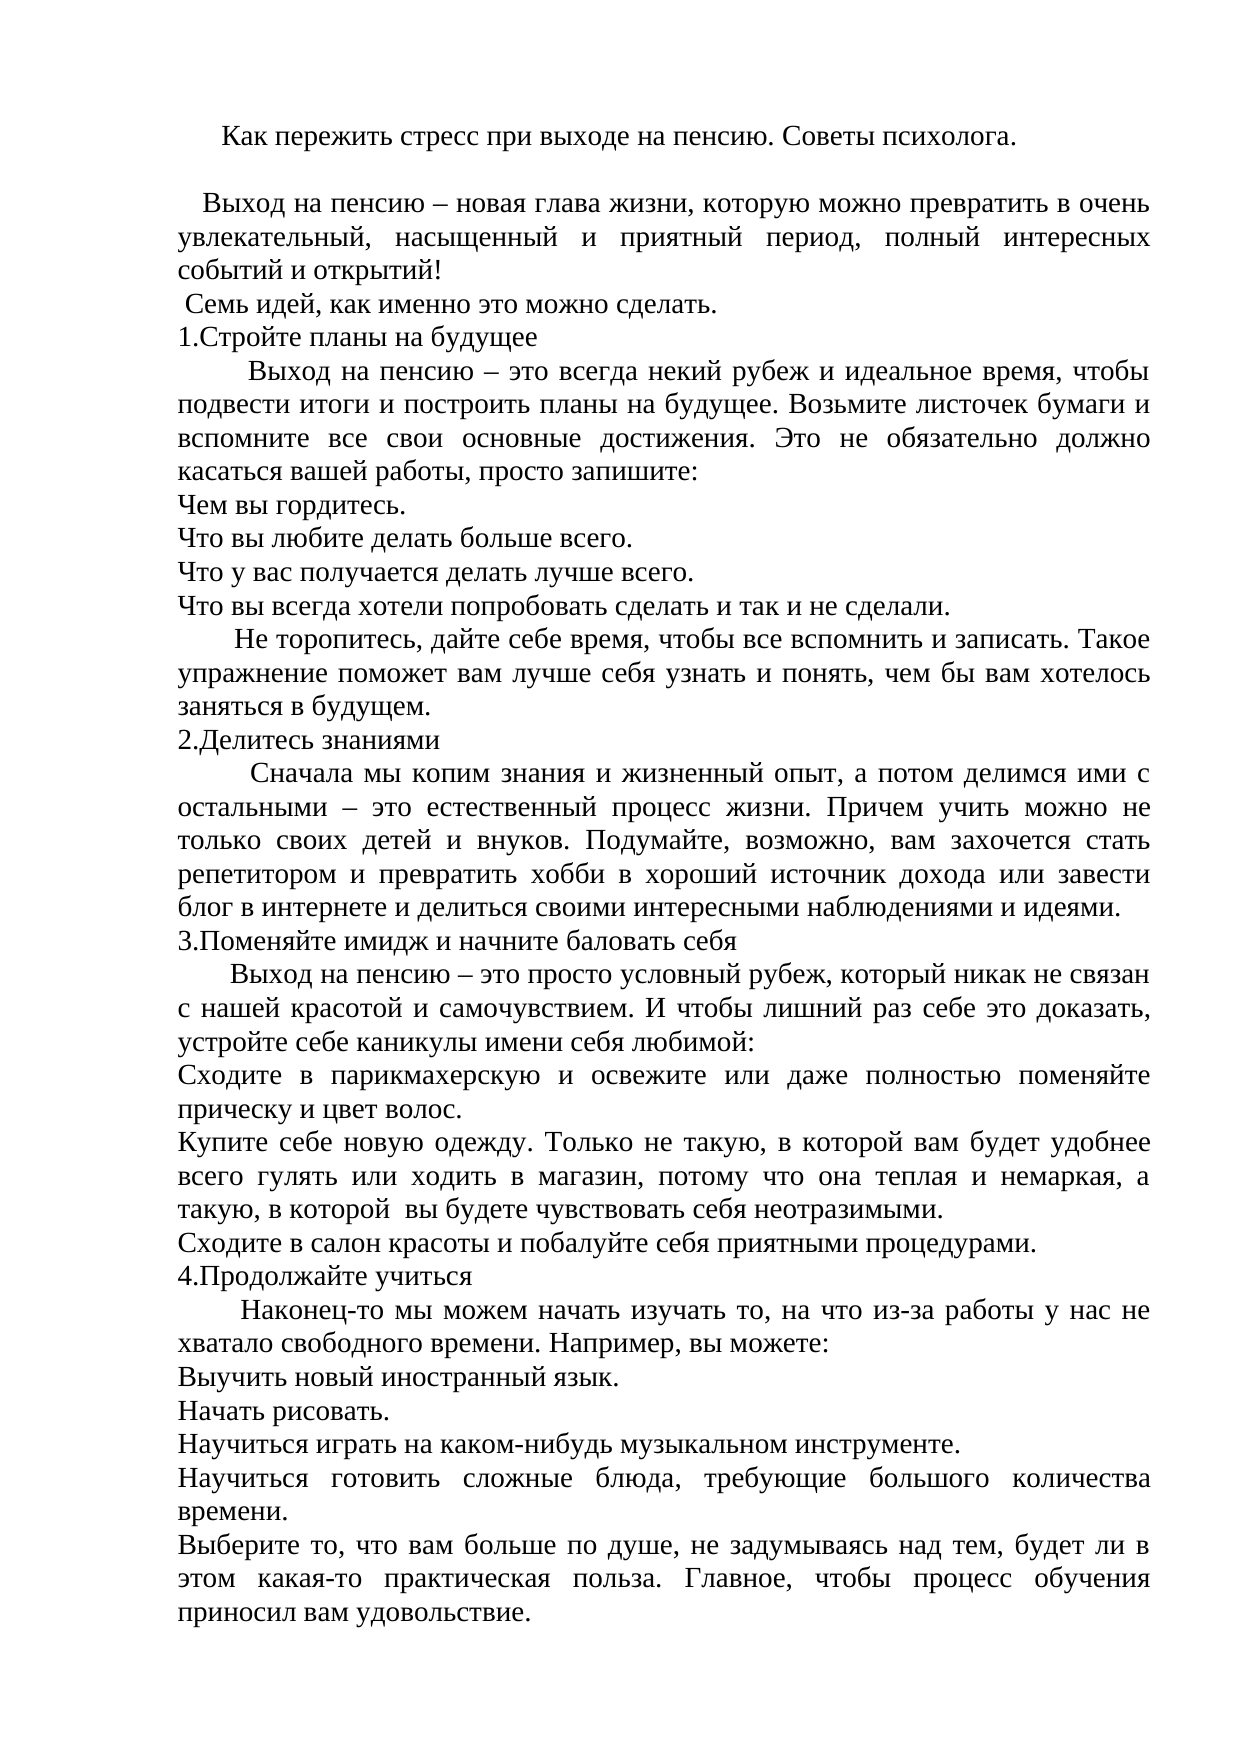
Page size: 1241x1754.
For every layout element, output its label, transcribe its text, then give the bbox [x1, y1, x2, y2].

text Выберите то, что вам больше по душе, не задумываясь над тем, будет ли в этом какая-то практическая польза. Главное, чтобы процесс обучения приносил вам удовольствие. [177, 1527, 1152, 1627]
text 3.Поменяйте имидж и начните баловать себя [177, 923, 1152, 957]
text Что у вас получается делать лучше всего. [177, 554, 1152, 588]
text Купите себе новую одежду. Только не такую, в которой вам будет удобнее всего гулять или ходить в магазин, потому что она теплая и немаркая, а такую, в которой вы будете чувствовать себя неотразимыми. [177, 1124, 1152, 1225]
text Сначала мы копим знания и жизненный опыт, а потом делимся ими с остальными – это естественный процесс жизни. Причем учить можно не только своих детей и внуков. Подумайте, возможно, вам захочется стать репетитором и превратить хобби в хороший источник дохода или завести блог в интернете и делиться своими интересными наблюдениями и идеями. [177, 755, 1152, 923]
text Сходите в салон красоты и побалуйте себя приятными процедурами. [177, 1225, 1152, 1258]
text Как пережить стресс при выходе на пенсию. Советы психолога. [177, 118, 1152, 152]
text Выход на пенсию – это всегда некий рубеж и идеальное время, чтобы подвести итоги и построить планы на будущее. Возьмите листочек бумаги и вспомните все свои основные достижения. Это не обязательно должно касаться вашей работы, просто запишите: [177, 353, 1152, 487]
text Что вы всегда хотели попробовать сделать и так и не сделали. [177, 588, 1152, 621]
text Не торопитесь, дайте себе время, чтобы все вспомнить и записать. Такое упражнение поможет вам лучше себя узнать и понять, чем бы вам хотелось заняться в будущем. [177, 621, 1152, 722]
text Выход на пенсию – это просто условный рубеж, который никак не связан с нашей красотой и самочувствием. И чтобы лишний раз себе это доказать, устройте себе каникулы имени себя любимой: [177, 957, 1152, 1057]
text Научиться готовить сложные блюда, требующие большого количества времени. [177, 1460, 1152, 1527]
text Наконец-то мы можем начать изучать то, на что из-за работы у нас не хватало свободного времени. Например, вы можете: [177, 1292, 1152, 1359]
text Что вы любите делать больше всего. [177, 521, 1152, 554]
text Выучить новый иностранный язык. [177, 1359, 1152, 1393]
text Начать рисовать. [177, 1393, 1152, 1426]
text Научиться играть на каком-нибудь музыкальном инструменте. [177, 1426, 1152, 1460]
text Семь идей, как именно это можно сделать. [177, 286, 1152, 319]
text Выход на пенсию – новая глава жизни, которую можно превратить в очень увлекательный, насыщенный и приятный период, полный интересных событий и открытий! [177, 185, 1152, 286]
text 2.Делитесь знаниями [177, 722, 1152, 755]
text Чем вы гордитесь. [177, 487, 1152, 521]
text 1.Стройте планы на будущее [177, 319, 1152, 353]
text 4.Продолжайте учиться [177, 1258, 1152, 1292]
text Сходите в парикмахерскую и освежите или даже полностью поменяйте прическу и цвет волос. [177, 1057, 1152, 1124]
